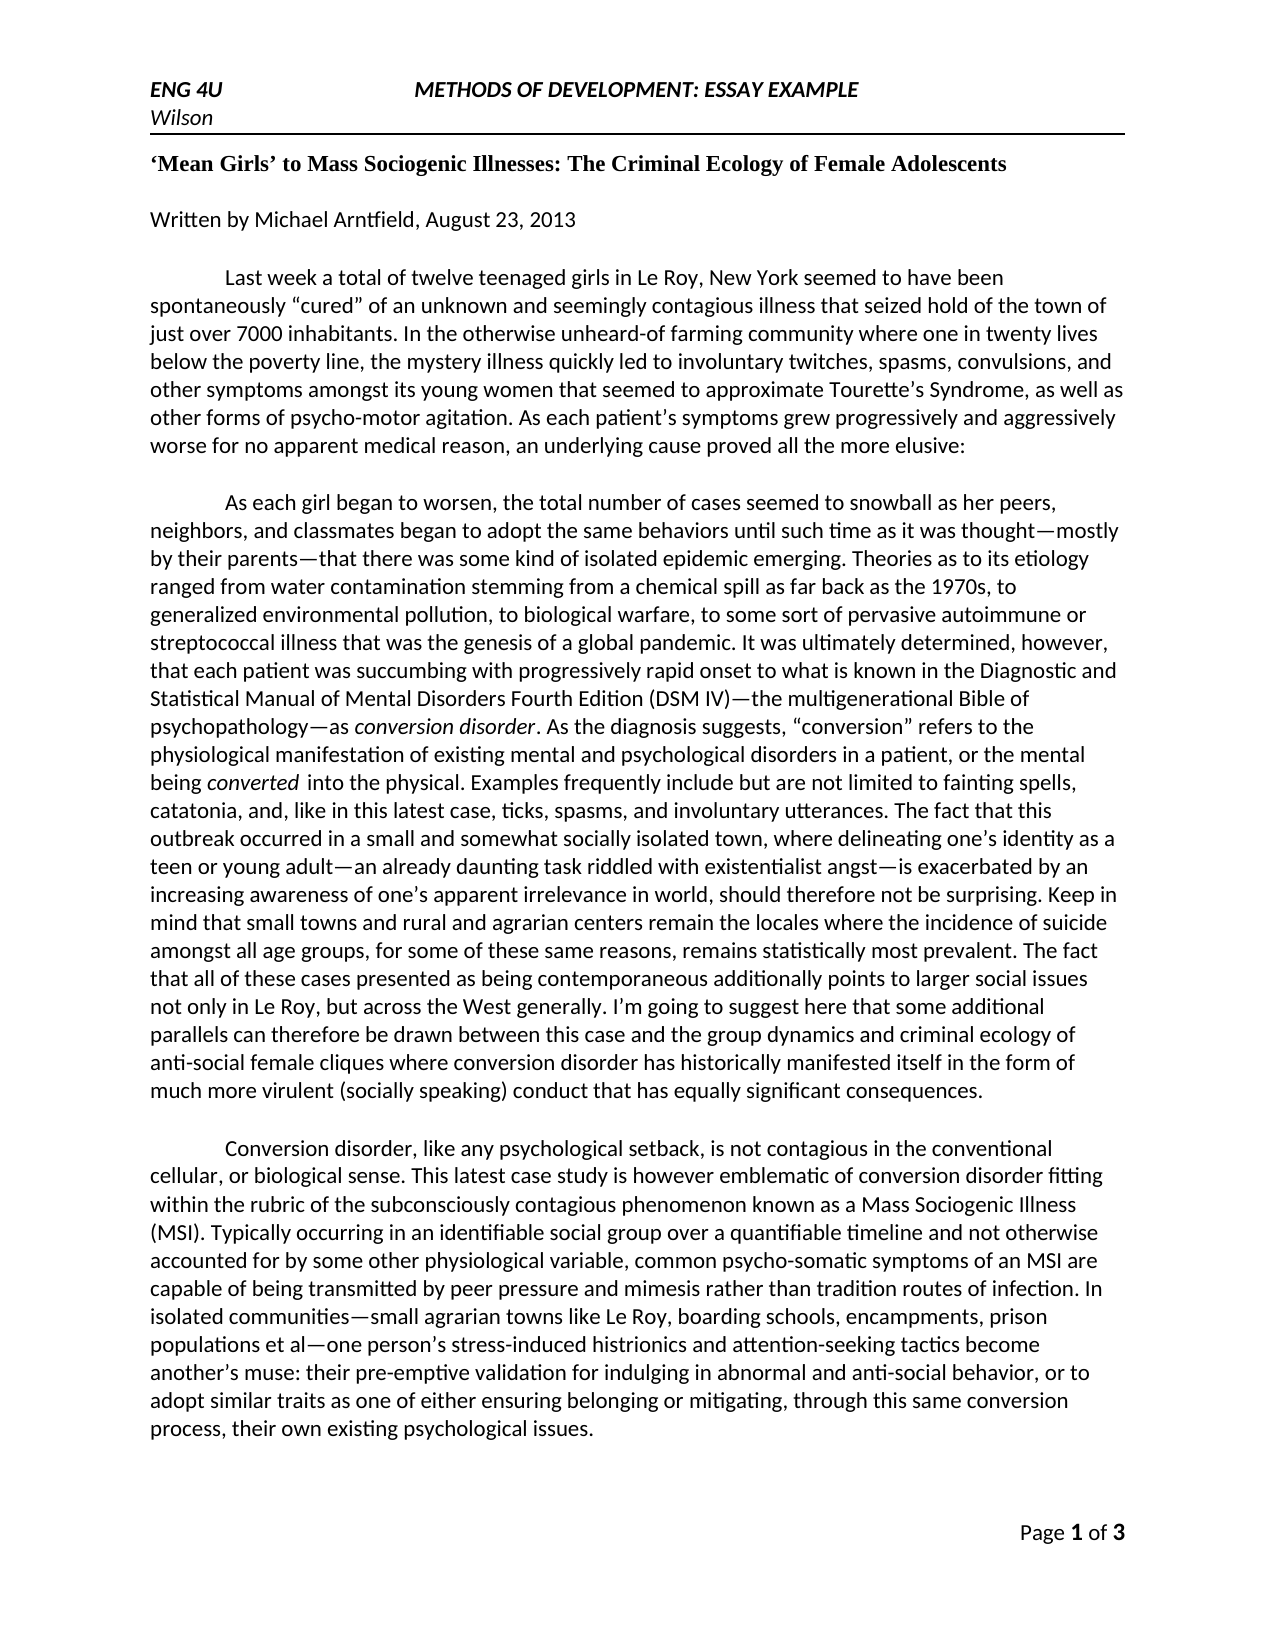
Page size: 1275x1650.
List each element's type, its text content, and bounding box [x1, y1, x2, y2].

text Last week a total of twelve teenaged girls in Le Roy, New York seemed to have been spontaneously “cured” of an unknown and seemingly contagious illness that seized hold of the town of just over 7000 inhabitants. In the otherwise unheard-of farming community where one in twenty lives below the poverty line, the mystery illness quickly led to involuntary twitches, spasms, convulsions, and other symptoms amongst its young women that seemed to approximate Tourette’s Syndrome, as well as other forms of psycho-motor agitation. As each patient’s symptoms grew progressively and aggressively worse for no apparent medical reason, an underlying cause proved all the more elusive: [150, 263, 1125, 459]
text Conversion disorder, like any psychological setback, is not contagious in the conventional cellular, or biological sense. This latest case study is however emblematic of conversion disorder fitting within the rubric of the subconsciously contagious phenomenon known as a Mass Sociogenic Illness (MSI). Typically occurring in an identifiable social group over a quantifiable timeline and not otherwise accounted for by some other physiological variable, common psycho-somatic symptoms of an MSI are capable of being transmitted by peer pressure and mimesis rather than tradition routes of infection. In isolated communities—small agrarian towns like Le Roy, boarding schools, encampments, prison populations et al—one person’s stress-induced histrionics and attention-seeking tactics become another’s muse: their pre-emptive validation for indulging in abnormal and anti-social behavior, or to adopt similar traits as one of either ensuring belonging or mitigating, through this same conversion process, their own existing psychological issues. [150, 1134, 1125, 1442]
text As each girl began to worsen, the total number of cases seemed to snowball as her peers, neighbors, and classmates began to adopt the same behaviors until such time as it was thought—mostly by their parents—that there was some kind of isolated epidemic emerging. Theories as to its etiology ranged from water contamination stemming from a chemical spill as far back as the 1970s, to generalized environmental pollution, to biological warfare, to some sort of pervasive autoimmune or streptococcal illness that was the genesis of a global pandemic. It was ultimately determined, however, that each patient was succumbing with progressively rapid onset to what is known in the Diagnostic and Statistical Manual of Mental Disorders Fourth Edition (DSM IV)—the multigenerational Bible of psychopathology—as conversion disorder. As the diagnosis suggests, “conversion” refers to the physiological manifestation of existing mental and psychological disorders in a patient, or the mental being converted into the physical. Examples frequently include but are not limited to fainting spells, catatonia, and, like in this latest case, ticks, spasms, and involuntary utterances. The fact that this outbreak occurred in a small and somewhat socially isolated town, where delineating one’s identity as a teen or young adult—an already daunting task riddled with existentialist angst—is exacerbated by an increasing awareness of one’s apparent irrelevance in world, should therefore not be surprising. Keep in mind that small towns and rural and agrarian centers remain the locales where the incidence of suicide amongst all age groups, for some of these same reasons, remains statistically most prevalent. The fact that all of these cases presented as being contemporaneous additionally points to larger social issues not only in Le Roy, but across the West generally. I’m going to suggest here that some additional parallels can therefore be drawn between this case and the group dynamics and criminal ecology of anti-social female cliques where conversion disorder has historically manifested itself in the form of much more virulent (socially speaking) conduct that has equally significant consequences. [150, 488, 1125, 1104]
text ‘Mean Girls’ to Mass Sociogenic Illnesses: The Criminal Ecology of Female Adolescents [150, 150, 1125, 176]
text Written by Michael Arntfield, August 23, 2013 [150, 206, 1125, 233]
